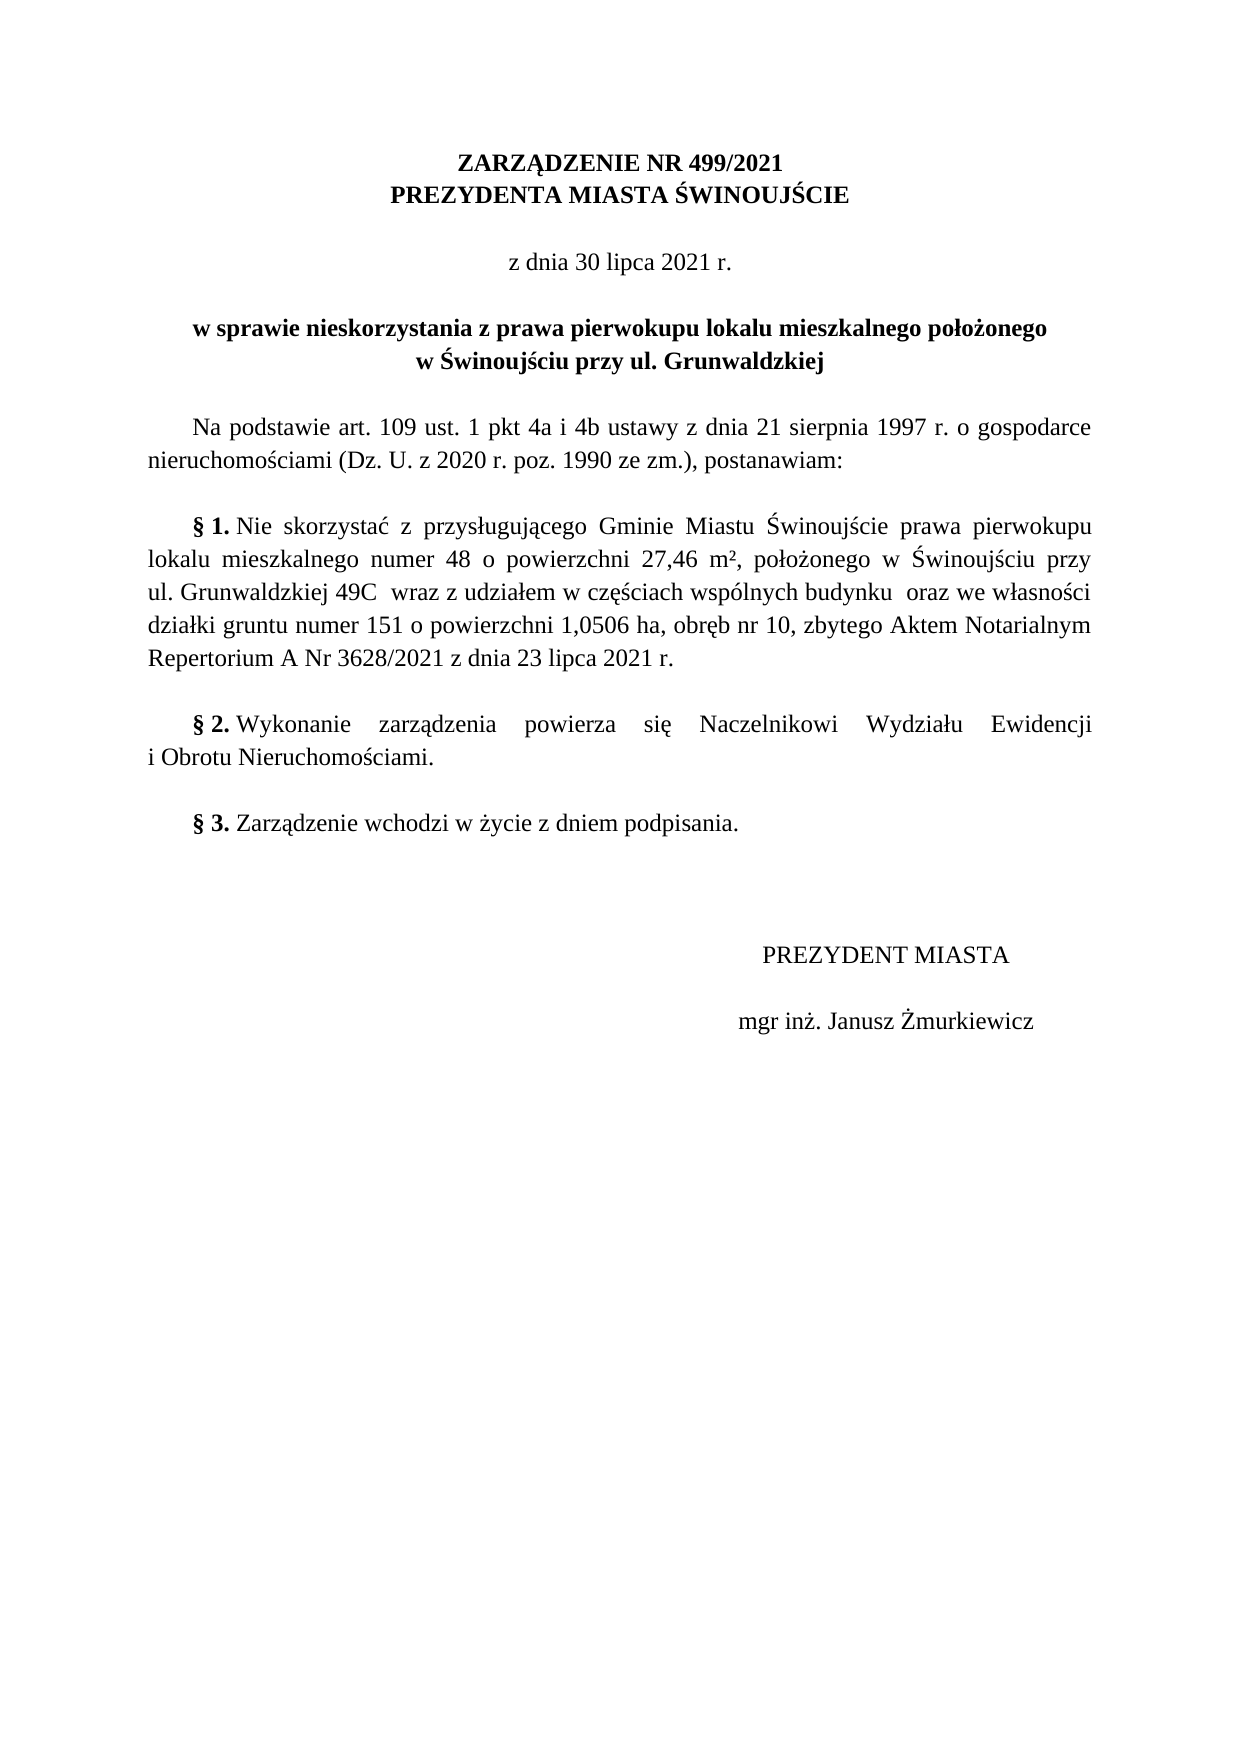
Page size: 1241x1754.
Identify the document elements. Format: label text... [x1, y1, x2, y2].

text ZARZĄDZENIE NR 499/2021 [148, 148, 1093, 176]
text w sprawie nieskorzystania z prawa pierwokupu lokalu mieszkalnego położonego w Świnoujściu przy ul. Grunwaldzkiej [148, 313, 1093, 374]
text PREZYDENTA MIASTA ŚWINOUJŚCIE [148, 181, 1093, 209]
text mgr inż. Janusz Żmurkiewicz [679, 1006, 1093, 1035]
text PREZYDENT MIASTA [679, 940, 1093, 969]
text z dnia 30 lipca 2021 r. [148, 247, 1093, 275]
text § 1. Nie skorzystać z przysługującego Gminie Miastu Świnoujście prawa pierwokupu lokalu mieszkalnego numer 48 o powierzchni 27,46 m², położonego w Świnoujściu przy ul. Grunwaldzkiej 49C wraz z udziałem w częściach wspólnych budynku oraz we własności działki gruntu numer 151 o powierzchni 1,0506 ha, obręb nr 10, zbytego Aktem Notarialnym Repertorium A Nr 3628/2021 z dnia 23 lipca 2021 r. [148, 511, 1093, 672]
text § 3. Zarządzenie wchodzi w życie z dniem podpisania. [148, 808, 1093, 837]
text § 2. Wykonanie zarządzenia powierza się Naczelnikowi Wydziału Ewidencji i Obrotu Nieruchomościami. [148, 709, 1093, 771]
text Na podstawie art. 109 ust. 1 pkt 4a i 4b ustawy z dnia 21 sierpnia 1997 r. o gospodarce nieruchomościami (Dz. U. z 2020 r. poz. 1990 ze zm.), postanawiam: [148, 412, 1093, 473]
